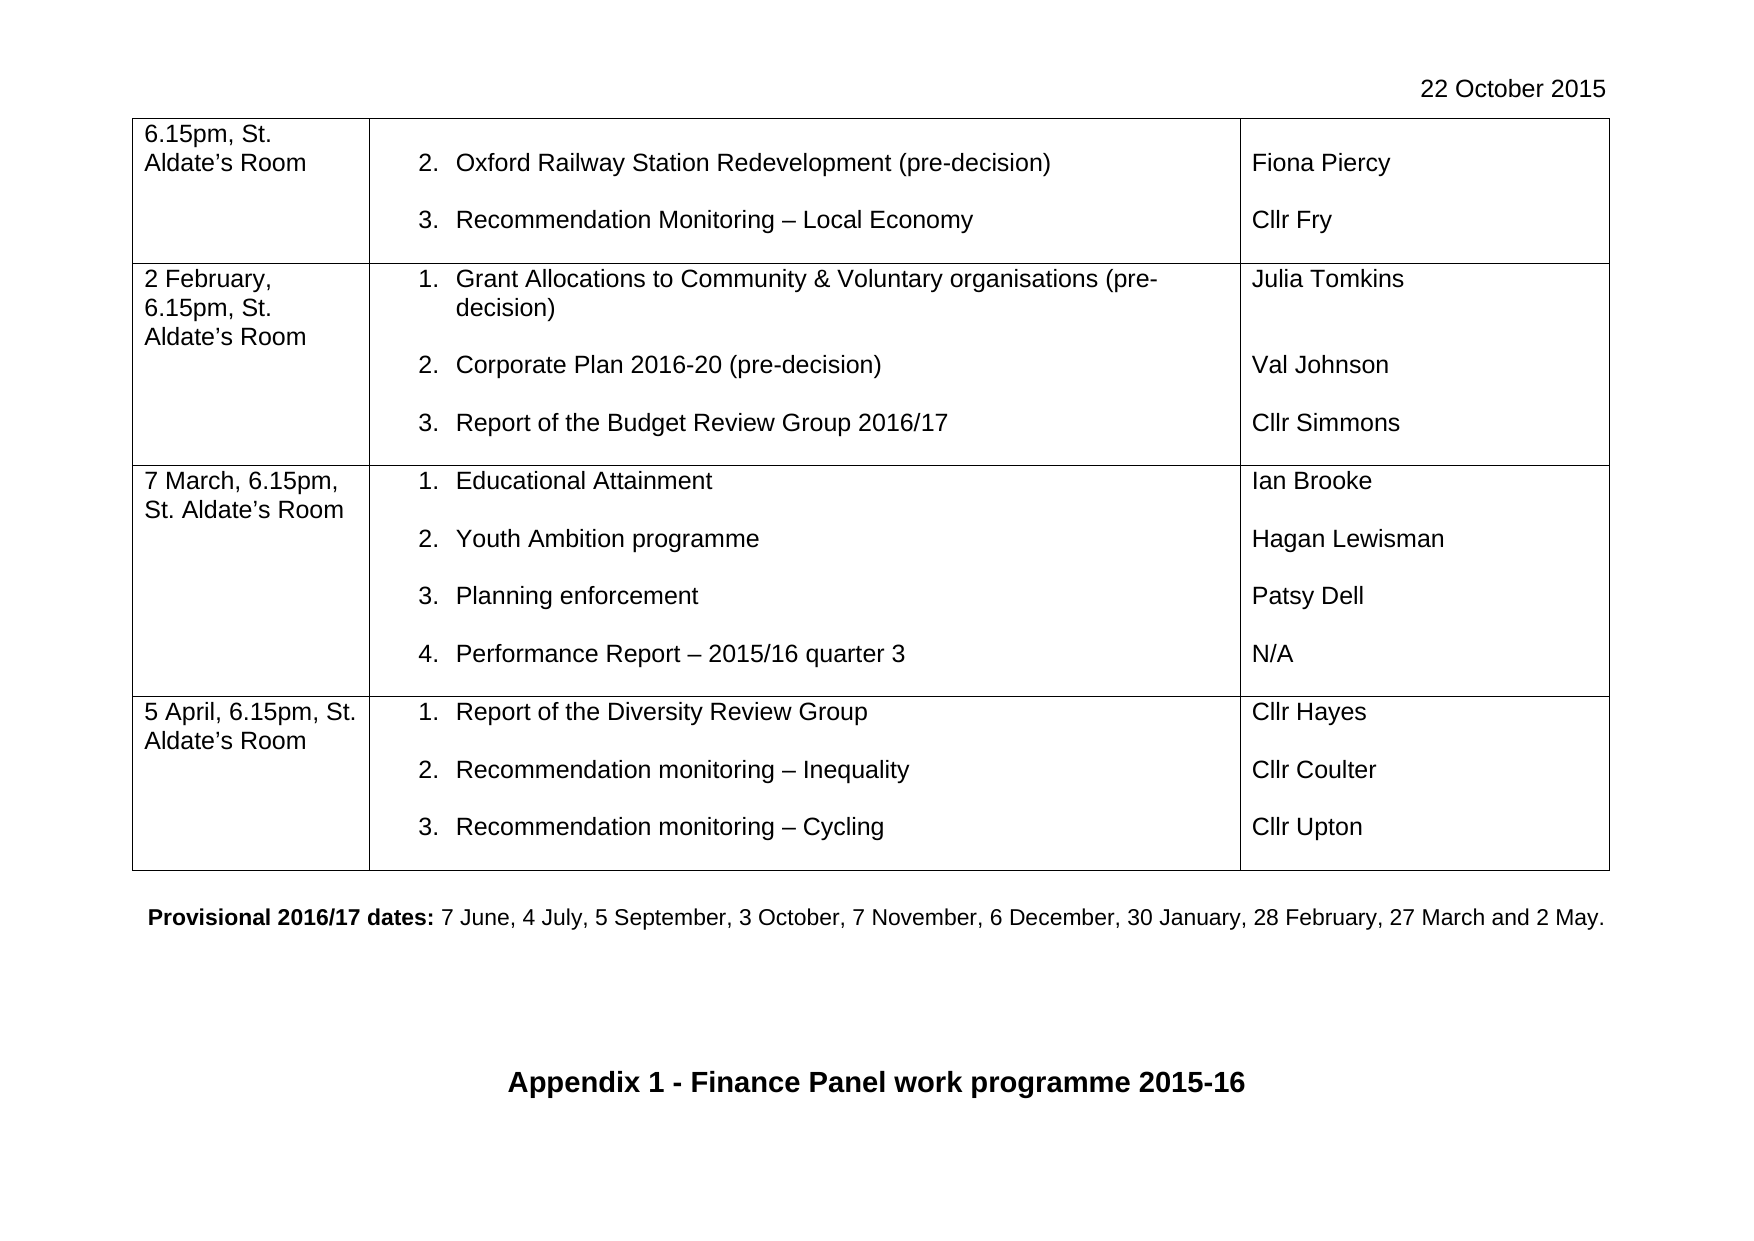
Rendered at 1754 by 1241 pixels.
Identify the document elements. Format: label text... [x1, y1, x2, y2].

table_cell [133, 119, 369, 263]
table_cell Ian Brooke Hagan Lewisman Patsy Dell N/A [1241, 466, 1609, 696]
table_cell 2 February, 6.15pm, St. Aldate’s Room [133, 264, 369, 465]
text Appendix 1 - Finance Panel work programme 2015-16 [148, 1065, 1606, 1098]
text Provisional 2016/17 dates: 7 June, 4 July, 5 September, 3 October, 7 November, 6 December, 30 January, 28 February, 27 March and 2 May. [148, 904, 1606, 931]
table_cell Cllr Hayes Cllr Coulter Cllr Upton [1241, 697, 1609, 870]
table_cell Grant Allocations to Community & Voluntary organisations (pre-decision) Corporate Plan 2016-20 (pre-decision) Report of the Budget Review Group 2016/17 [370, 264, 1240, 465]
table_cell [1241, 119, 1609, 263]
table_cell Julia Tomkins Val Johnson Cllr Simmons [1241, 264, 1609, 465]
table_cell 5 April, 6.15pm, St. Aldate’s Room [133, 697, 369, 870]
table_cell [370, 119, 1240, 263]
table_cell Report of the Diversity Review Group Recommendation monitoring – Inequality Recommendation monitoring – Cycling [370, 697, 1240, 870]
table_cell Educational Attainment Youth Ambition programme Planning enforcement Performance Report – 2015/16 quarter 3 [370, 466, 1240, 696]
table_cell 7 March, 6.15pm, St. Aldate’s Room [133, 466, 369, 696]
